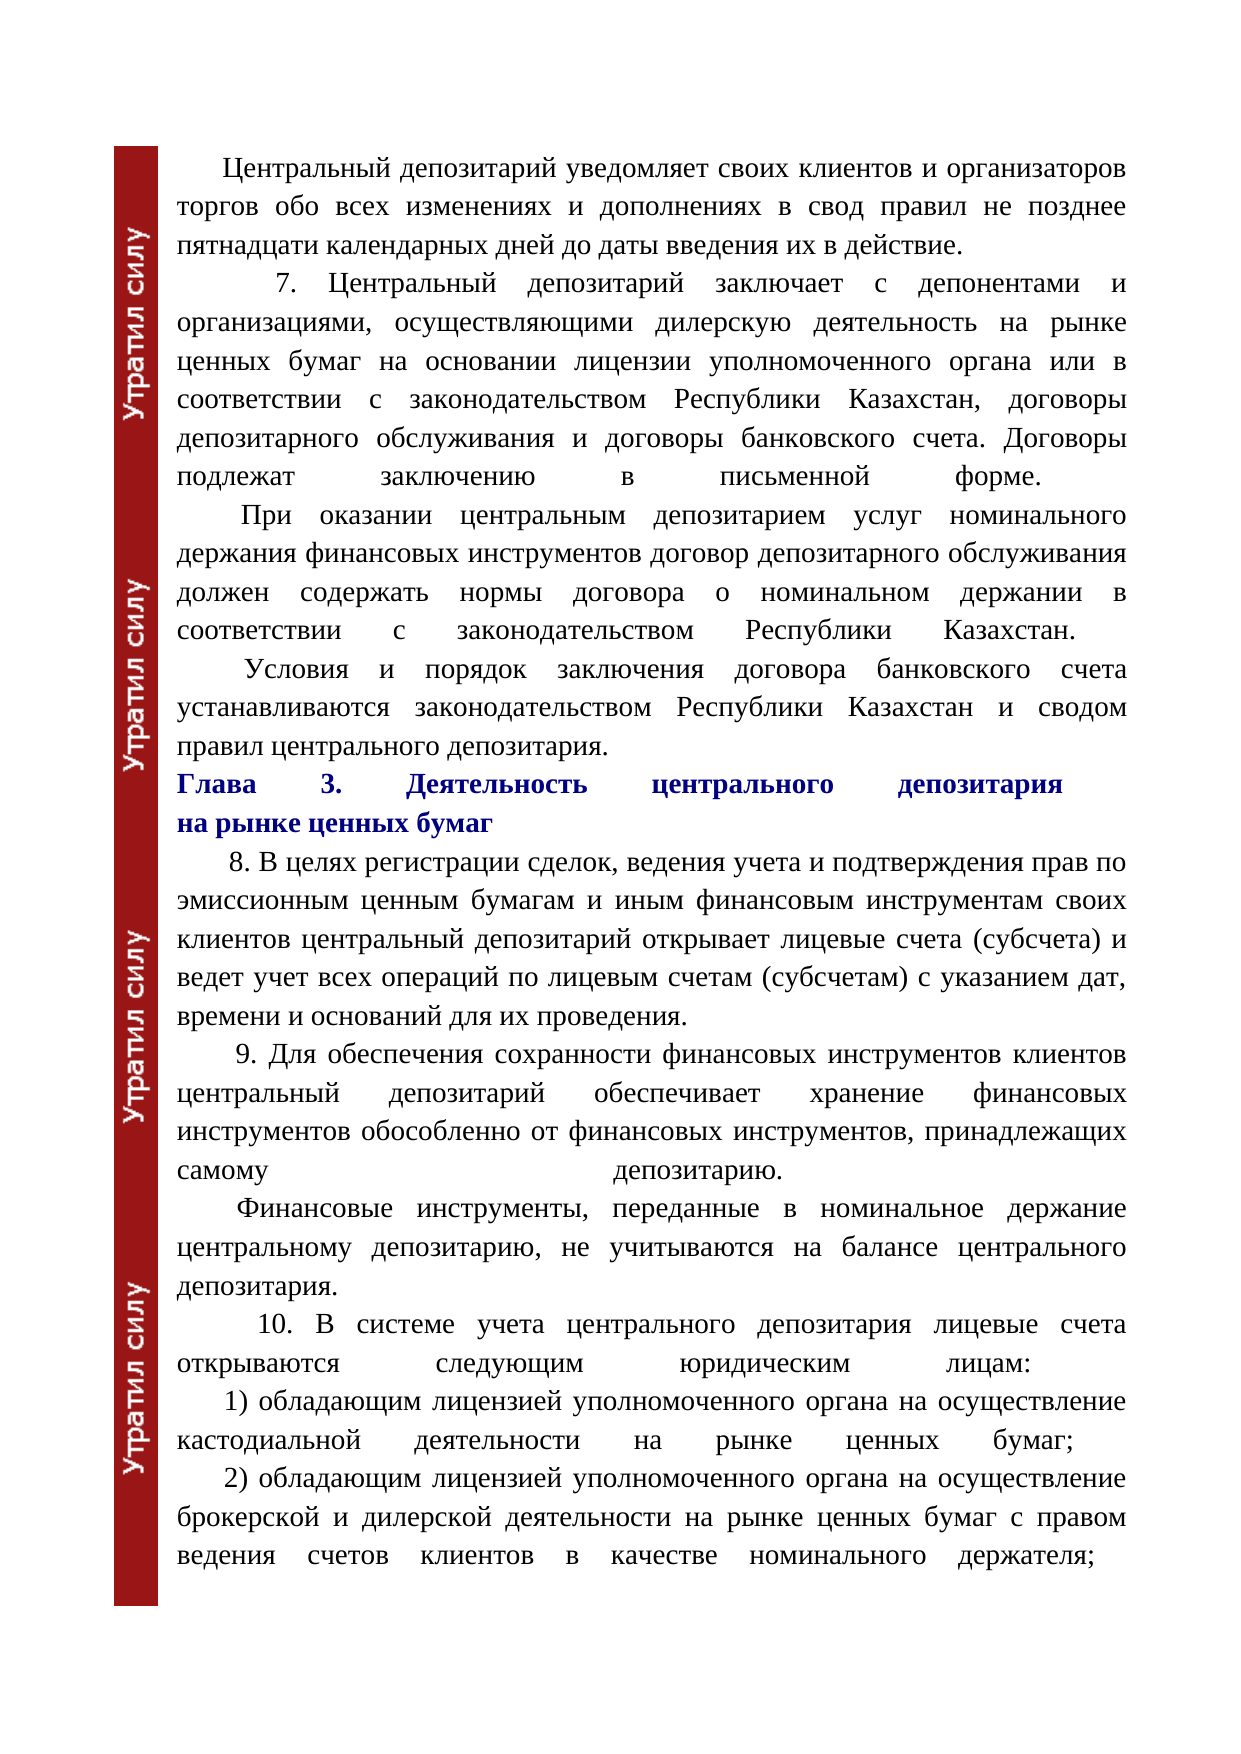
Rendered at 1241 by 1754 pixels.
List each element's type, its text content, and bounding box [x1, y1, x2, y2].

picture [114, 1031, 158, 1036]
text 9. Для обеспечения сохранности финансовых инструментов клиентов центральный депозитарий обеспечивает хранение финансовых инструментов обособленно от финансовых инструментов, принадлежащих самому депозитарию. Финансовые инструменты, переданные в номинальное держание центральному депозитарию, не учитываются на балансе центрального депозитария. [112, 1036, 1128, 1301]
picture [114, 1571, 158, 1606]
picture [114, 762, 158, 767]
picture [114, 1301, 158, 1306]
picture [114, 146, 158, 150]
picture [114, 839, 158, 844]
picture [114, 261, 158, 266]
text 8. В целях регистрации сделок, ведения учета и подтверждения прав по эмиссионным ценным бумагам и иным финансовым инструментам своих клиентов центральный депозитарий открывает лицевые счета (субсчета) и ведет учет всех операций по лицевым счетам (субсчетам) с указанием дат, времени и оснований для их проведения. [112, 844, 1128, 1031]
text Глава 3. Деятельность центрального депозитария на рынке ценных бумаг [112, 767, 1128, 839]
text 7. Центральный депозитарий заключает с депонентами и организациями, осуществляющими дилерскую деятельность на рынке ценных бумаг на основании лицензии уполномоченного органа или в соответствии с законодательством Республики Казахстан, договоры депозитарного обслуживания и договоры банковского счета. Договоры подлежат заключению в письменной форме. При оказании центральным депозитарием услуг номинального держания финансовых инструментов договор депозитарного обслуживания должен содержать нормы договора о номинальном держании в соответствии с законодательством Республики Казахстан. Условия и порядок заключения договора банковского счета устанавливаются законодательством Республики Казахстан и сводом правил центрального депозитария. [112, 266, 1128, 762]
